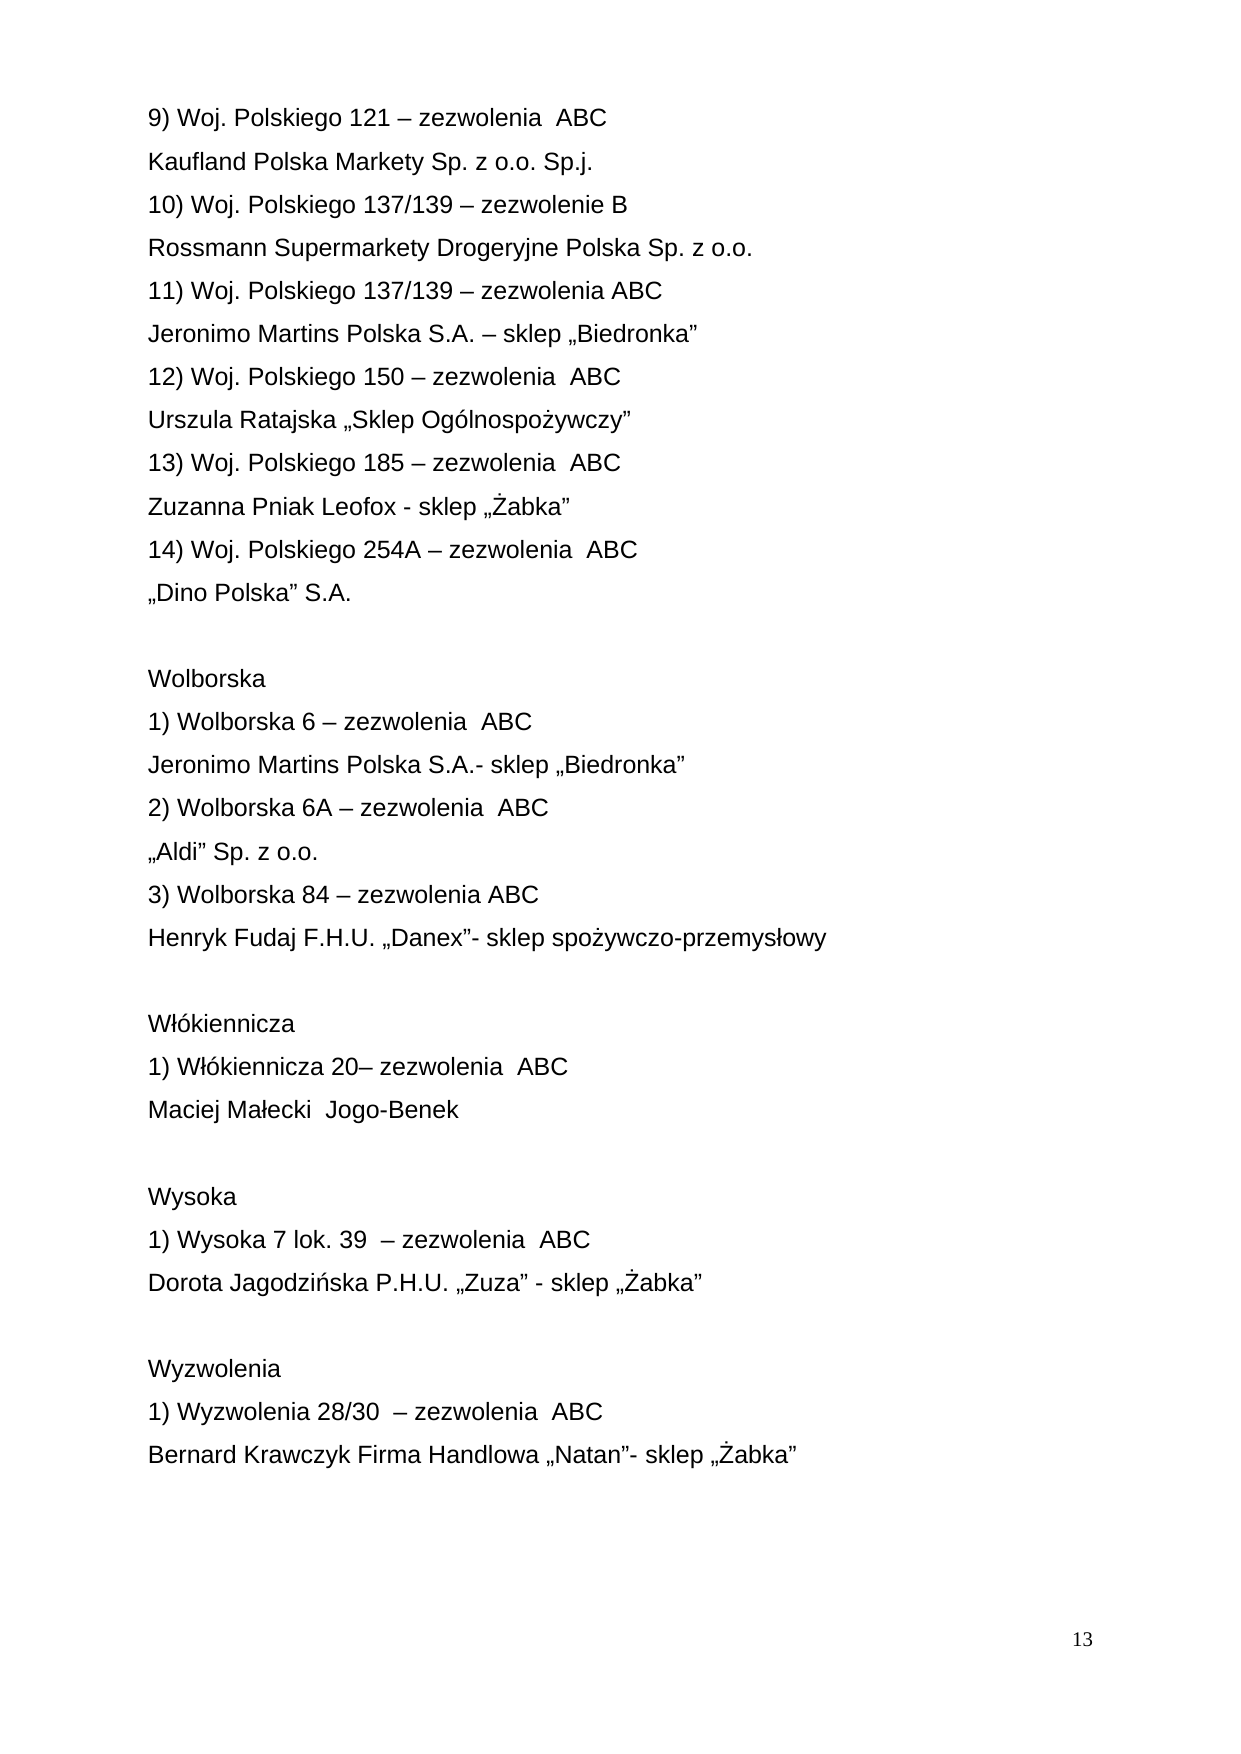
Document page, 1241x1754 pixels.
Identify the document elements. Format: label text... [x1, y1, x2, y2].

text Jeronimo Martins Polska S.A.- sklep „Biedronka” [148, 750, 1093, 779]
text Wyzwolenia [148, 1354, 1093, 1383]
text „Dino Polska” S.A. [148, 578, 1093, 607]
text „Aldi” Sp. z o.o. [148, 837, 1093, 865]
text Wysoka [148, 1182, 1093, 1210]
text 2) Wolborska 6A – zezwolenia ABC [148, 793, 1093, 822]
text Bernard Krawczyk Firma Handlowa „Natan”- sklep „Żabka” [148, 1440, 1093, 1469]
text Jeronimo Martins Polska S.A. – sklep „Biedronka” [148, 319, 1093, 348]
text 1) Wyzwolenia 28/30 – zezwolenia ABC [148, 1397, 1093, 1426]
text 1) Włókiennicza 20– zezwolenia ABC [148, 1052, 1093, 1081]
text Maciej Małecki Jogo-Benek [148, 1095, 1093, 1124]
text Rossmann Supermarkety Drogeryjne Polska Sp. z o.o. [148, 233, 1093, 262]
text Henryk Fudaj F.H.U. „Danex”- sklep spożywczo-przemysłowy [148, 923, 1093, 952]
text Dorota Jagodzińska P.H.U. „Zuza” - sklep „Żabka” [148, 1268, 1093, 1297]
text Wolborska [148, 664, 1093, 693]
text Zuzanna Pniak Leofox - sklep „Żabka” [148, 492, 1093, 520]
text 14) Woj. Polskiego 254A – zezwolenia ABC [148, 535, 1093, 563]
text 11) Woj. Polskiego 137/139 – zezwolenia ABC [148, 276, 1093, 305]
text 3) Wolborska 84 – zezwolenia ABC [148, 880, 1093, 908]
text Urszula Ratajska „Sklep Ogólnospożywczy” [148, 405, 1093, 434]
text 1) Wysoka 7 lok. 39 – zezwolenia ABC [148, 1225, 1093, 1253]
text Kaufland Polska Markety Sp. z o.o. Sp.j. [148, 147, 1093, 175]
text 1) Wolborska 6 – zezwolenia ABC [148, 707, 1093, 736]
text Włókiennicza [148, 1009, 1093, 1038]
text 12) Woj. Polskiego 150 – zezwolenia ABC [148, 362, 1093, 391]
text 10) Woj. Polskiego 137/139 – zezwolenie B [148, 190, 1093, 218]
text 13) Woj. Polskiego 185 – zezwolenia ABC [148, 448, 1093, 477]
text 9) Woj. Polskiego 121 – zezwolenia ABC [148, 103, 1093, 132]
